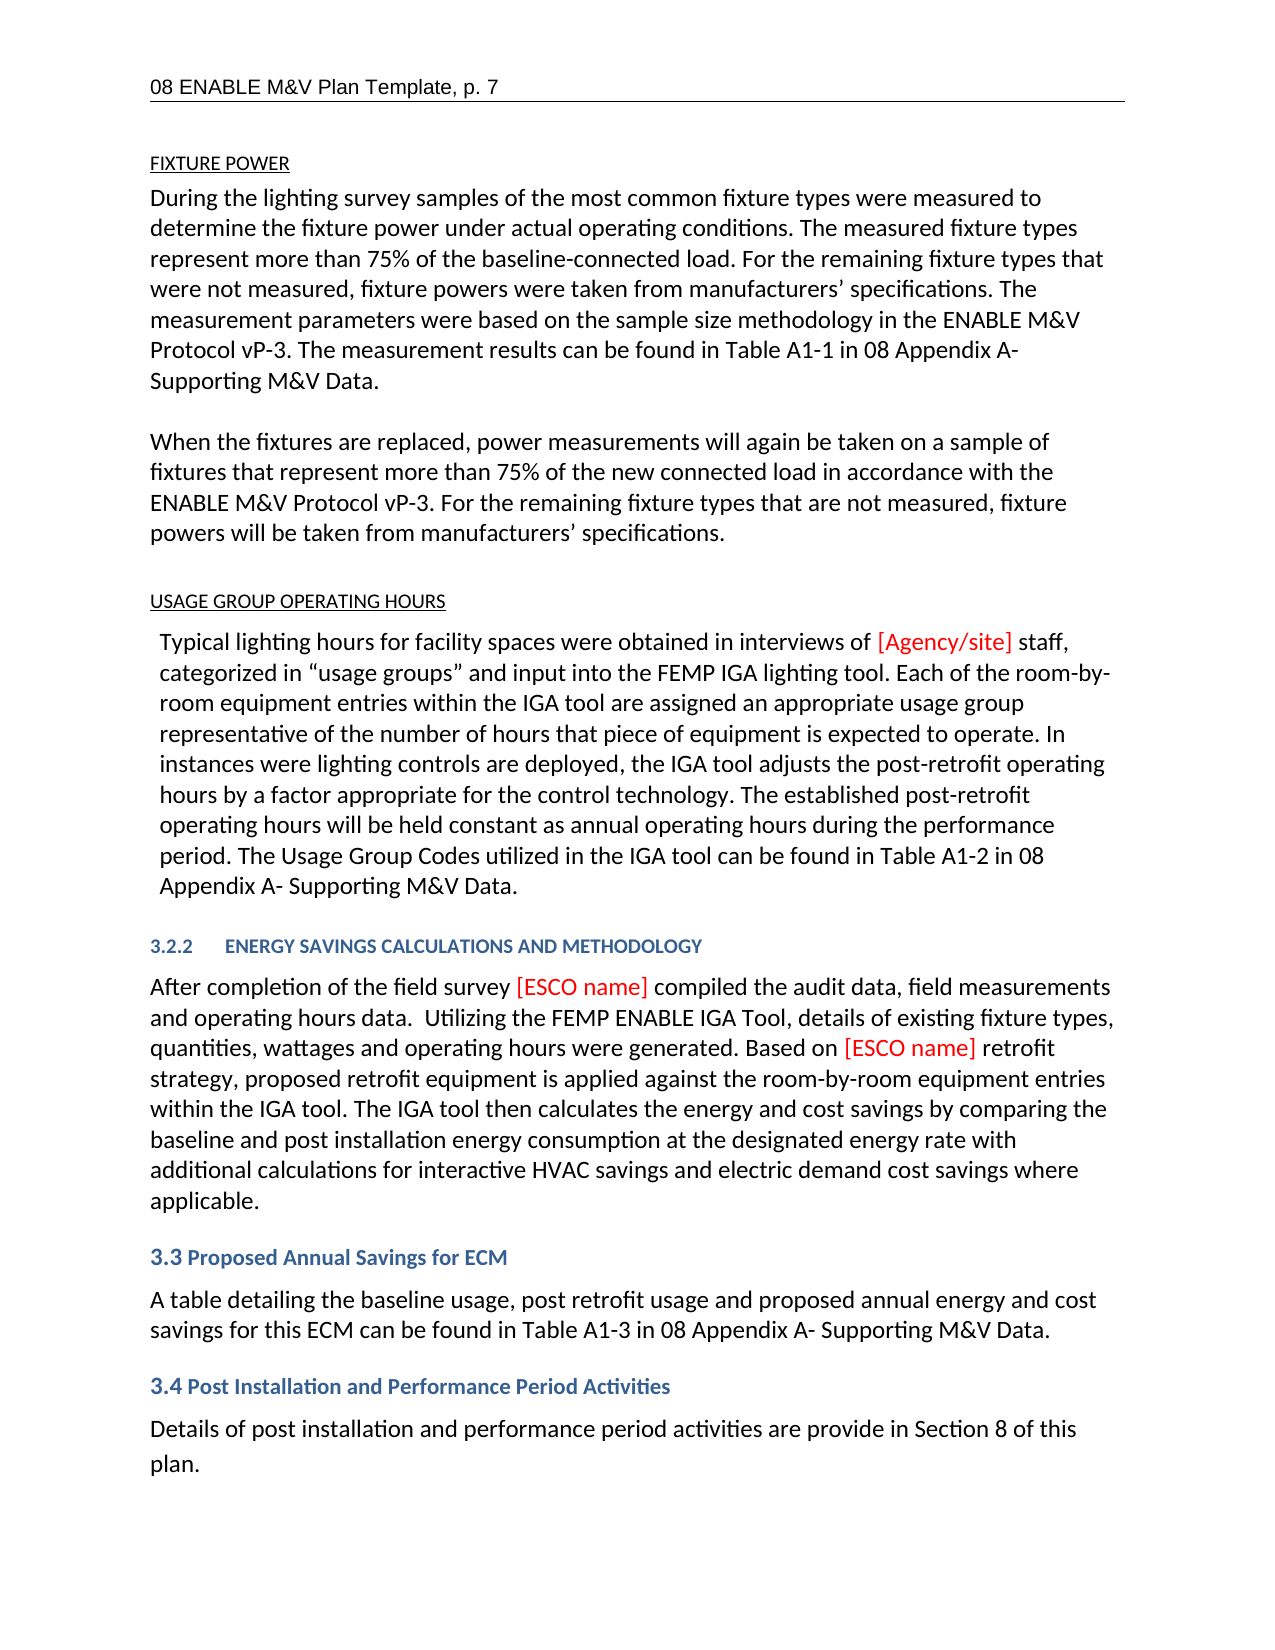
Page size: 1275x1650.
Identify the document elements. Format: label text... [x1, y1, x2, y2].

subtitle Usage Group Operating Hours [150, 588, 1125, 614]
subtitle Post Installation and Performance Period Activities [150, 1370, 1125, 1400]
list Typical lighting hours for facility spaces were obtained in interviews of [Agency/site] staff, categorized in “usage groups” and input into the FEMP IGA lighting tool. Each of the room-by-room equipment entries within the IGA tool are assigned an appropriate usage group representative of the number of hours that piece of equipment is expected to operate. In instances were lighting controls are deployed, the IGA tool adjusts the post-retrofit operating hours by a factor appropriate for the control technology. The established post-retrofit operating hours will be held constant as annual operating hours during the performance period. The Usage Group Codes utilized in the IGA tool can be found in Table A1-2 in 08 Appendix A- Supporting M&V Data. [159, 626, 1125, 901]
text When the fixtures are replaced, power measurements will again be taken on a sample of fixtures that represent more than 75% of the new connected load in accordance with the ENABLE M&V Protocol vP-3. For the remaining fixture types that are not measured, fixture powers will be taken from manufacturers’ specifications. [150, 426, 1125, 548]
list Details of post installation and performance period activities are provide in Section 8 of this plan. [150, 1413, 1125, 1478]
subtitle Fixture Power [150, 150, 1125, 175]
subtitle Energy Savings Calculations and Methodology [150, 934, 1125, 959]
subtitle Proposed Annual Savings for ECM [150, 1241, 1125, 1271]
text A table detailing the baseline usage, post retrofit usage and proposed annual energy and cost savings for this ECM can be found in Table A1-3 in 08 Appendix A- Supporting M&V Data. [150, 1284, 1125, 1345]
text During the lighting survey samples of the most common fixture types were measured to determine the fixture power under actual operating conditions. The measured fixture types represent more than 75% of the baseline-connected load. For the remaining fixture types that were not measured, fixture powers were taken from manufacturers’ specifications. The measurement parameters were based on the sample size methodology in the ENABLE M&V Protocol vP-3. The measurement results can be found in Table A1-1 in 08 Appendix A- Supporting M&V Data. [150, 182, 1125, 395]
list After completion of the field survey [ESCO name] compiled the audit data, field measurements and operating hours data. Utilizing the FEMP ENABLE IGA Tool, details of existing fixture types, quantities, wattages and operating hours were generated. Based on [ESCO name] retrofit strategy, proposed retrofit equipment is applied against the room-by-room equipment entries within the IGA tool. The IGA tool then calculates the energy and cost savings by comparing the baseline and post installation energy consumption at the designated energy rate with additional calculations for interactive HVAC savings and electric demand cost savings where applicable. [150, 972, 1125, 1216]
